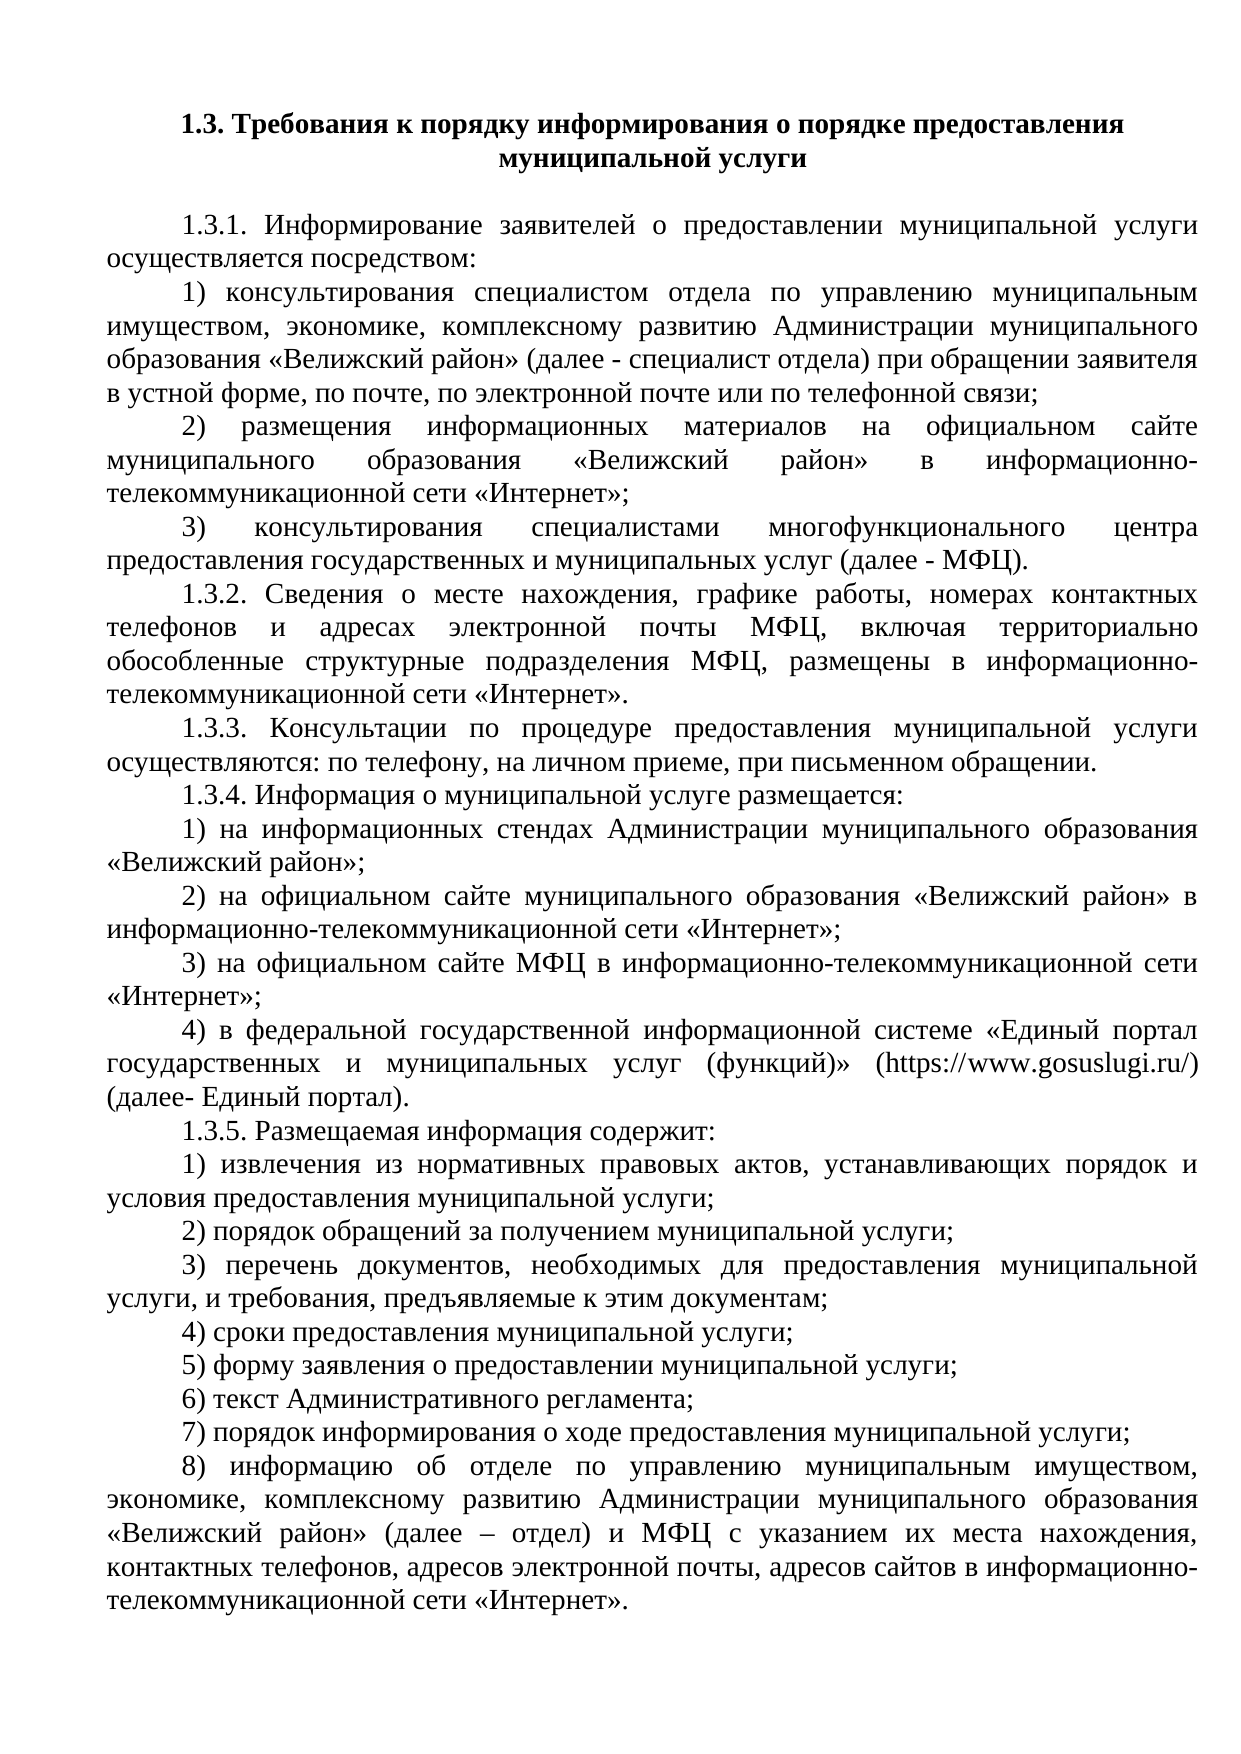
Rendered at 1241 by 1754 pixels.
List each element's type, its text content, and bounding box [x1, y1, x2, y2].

text 7) порядок информирования о ходе предоставления муниципальной услуги; [106, 1414, 1199, 1448]
text 4) сроки предоставления муниципальной услуги; [106, 1314, 1199, 1347]
text 4) в федеральной государственной информационной системе «Единый портал государственных и муниципальных услуг (функций)» (https://www.gosuslugi.ru/) (далее- Единый портал). [106, 1012, 1199, 1113]
text 6) текст Административного регламента; [106, 1381, 1199, 1414]
text 2) порядок обращений за получением муниципальной услуги; [106, 1213, 1199, 1247]
text 2) на официальном сайте муниципального образования «Велижский район» в информационно-телекоммуникационной сети «Интернет»; [106, 878, 1199, 945]
text 8) информацию об отделе по управлению муниципальным имуществом, экономике, комплексному развитию Администрации муниципального образования «Велижский район» (далее – отдел) и МФЦ с указанием их места нахождения, контактных телефонов, адресов электронной почты, адресов сайтов в информационно-телекоммуникационной сети «Интернет». [106, 1448, 1199, 1616]
text 1.3.4. Информация о муниципальной услуге размещается: [106, 777, 1199, 811]
text 1.3. Требования к порядку информирования о порядке предоставления муниципальной услуги [106, 106, 1199, 173]
text 2) размещения информационных материалов на официальном сайте муниципального образования «Велижский район» в информационно-телекоммуникационной сети «Интернет»; [106, 408, 1199, 509]
text 1) на информационных стендах Администрации муниципального образования «Велижский район»; [106, 811, 1199, 878]
text 1) консультирования специалистом отдела по управлению муниципальным имуществом, экономике, комплексному развитию Администрации муниципального образования «Велижский район» (далее - специалист отдела) при обращении заявителя в устной форме, по почте, по электронной почте или по телефонной связи; [106, 274, 1199, 408]
text 3) на официальном сайте МФЦ в информационно-телекоммуникационной сети «Интернет»; [106, 945, 1199, 1012]
text 1.3.3. Консультации по процедуре предоставления муниципальной услуги осуществляются: по телефону, на личном приеме, при письменном обращении. [106, 710, 1199, 777]
text 1.3.1. Информирование заявителей о предоставлении муниципальной услуги осуществляется посредством: [106, 207, 1199, 274]
text 5) форму заявления о предоставлении муниципальной услуги; [106, 1347, 1199, 1381]
text 1.3.2. Сведения о месте нахождения, графике работы, номерах контактных телефонов и адресах электронной почты МФЦ, включая территориально обособленные структурные подразделения МФЦ, размещены в информационно-телекоммуникационной сети «Интернет». [106, 576, 1199, 710]
text 1) извлечения из нормативных правовых актов, устанавливающих порядок и условия предоставления муниципальной услуги; [106, 1146, 1199, 1213]
text 3) консультирования специалистами многофункционального центра предоставления государственных и муниципальных услуг (далее - МФЦ). [106, 509, 1199, 576]
text 3) перечень документов, необходимых для предоставления муниципальной услуги, и требования, предъявляемые к этим документам; [106, 1247, 1199, 1314]
text 1.3.5. Размещаемая информация содержит: [106, 1113, 1199, 1146]
